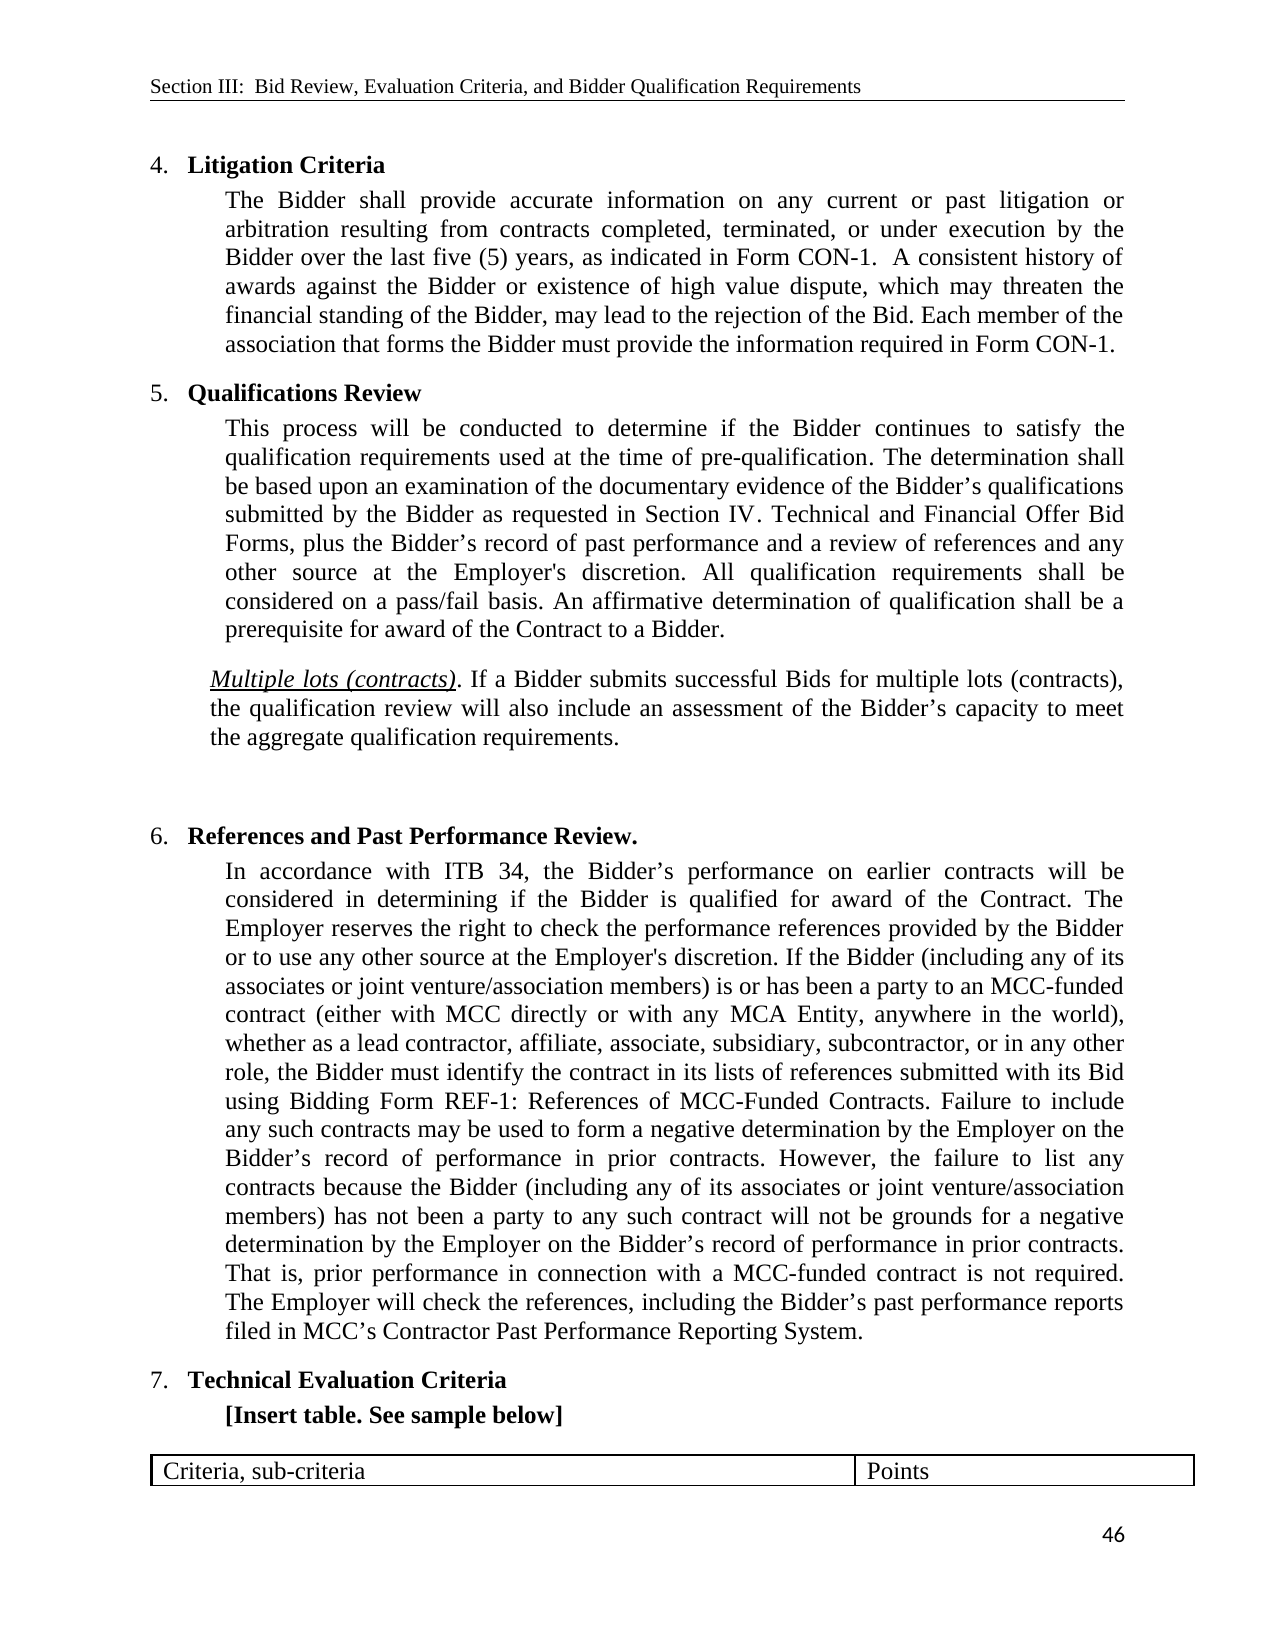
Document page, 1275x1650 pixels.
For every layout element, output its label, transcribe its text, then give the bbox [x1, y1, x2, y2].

list In accordance with ITB 34, the Bidder’s performance on earlier contracts will be considered in determining if the Bidder is qualified for award of the Contract. The Employer reserves the right to check the performance references provided by the Bidder or to use any other source at the Employer's discretion. If the Bidder (including any of its associates or joint venture/association members) is or has been a party to an MCC-funded contract (either with MCC directly or with any MCA Entity, anywhere in the world), whether as a lead contractor, affiliate, associate, subsidiary, subcontractor, or in any other role, the Bidder must identify the contract in its lists of references submitted with its Bid using Bidding Form REF-1: References of MCC-Funded Contracts. Failure to include any such contracts may be used to form a negative determination by the Employer on the Bidder’s record of performance in prior contracts. However, the failure to list any contracts because the Bidder (including any of its associates or joint venture/association members) has not been a party to any such contract will not be grounds for a negative determination by the Employer on the Bidder’s record of performance in prior contracts. That is, prior performance in connection with a MCC-funded contract is not required. The Employer will check the references, including the Bidder’s past performance reports filed in MCC’s Contractor Past Performance Reporting System. [225, 856, 1125, 1344]
list The Bidder shall provide accurate information on any current or past litigation or arbitration resulting from contracts completed, terminated, or under execution by the Bidder over the last five (5) years, as indicated in Form CON-1. A consistent history of awards against the Bidder or existence of high value dispute, which may threaten the financial standing of the Bidder, may lead to the rejection of the Bid. Each member of the association that forms the Bidder must provide the information required in Form CON-1. [225, 185, 1125, 357]
table_header Points [856, 1456, 1193, 1484]
list Technical Evaluation Criteria [150, 1365, 1125, 1394]
list This process will be conducted to determine if the Bidder continues to satisfy the qualification requirements used at the time of pre-qualification. The determination shall be based upon an examination of the documentary evidence of the Bidder’s qualifications submitted by the Bidder as requested in Section IV. Technical and Financial Offer Bid Forms, plus the Bidder’s record of past performance and a review of references and any other source at the Employer's discretion. All qualification requirements shall be considered on a pass/fail basis. An affirmative determination of qualification shall be a prerequisite for award of the Contract to a Bidder. [225, 413, 1125, 643]
table_header Criteria, sub-criteria [153, 1456, 854, 1484]
list Litigation Criteria [150, 150, 1125, 179]
list Qualifications Review [150, 378, 1125, 407]
list References and Past Performance Review. [150, 821, 1125, 849]
text [Insert table. See sample below] [150, 1400, 1125, 1429]
text Multiple lots (contracts). If a Bidder submits successful Bids for multiple lots (contracts), the qualification review will also include an assessment of the Bidder’s capacity to meet the aggregate qualification requirements. [210, 664, 1125, 750]
